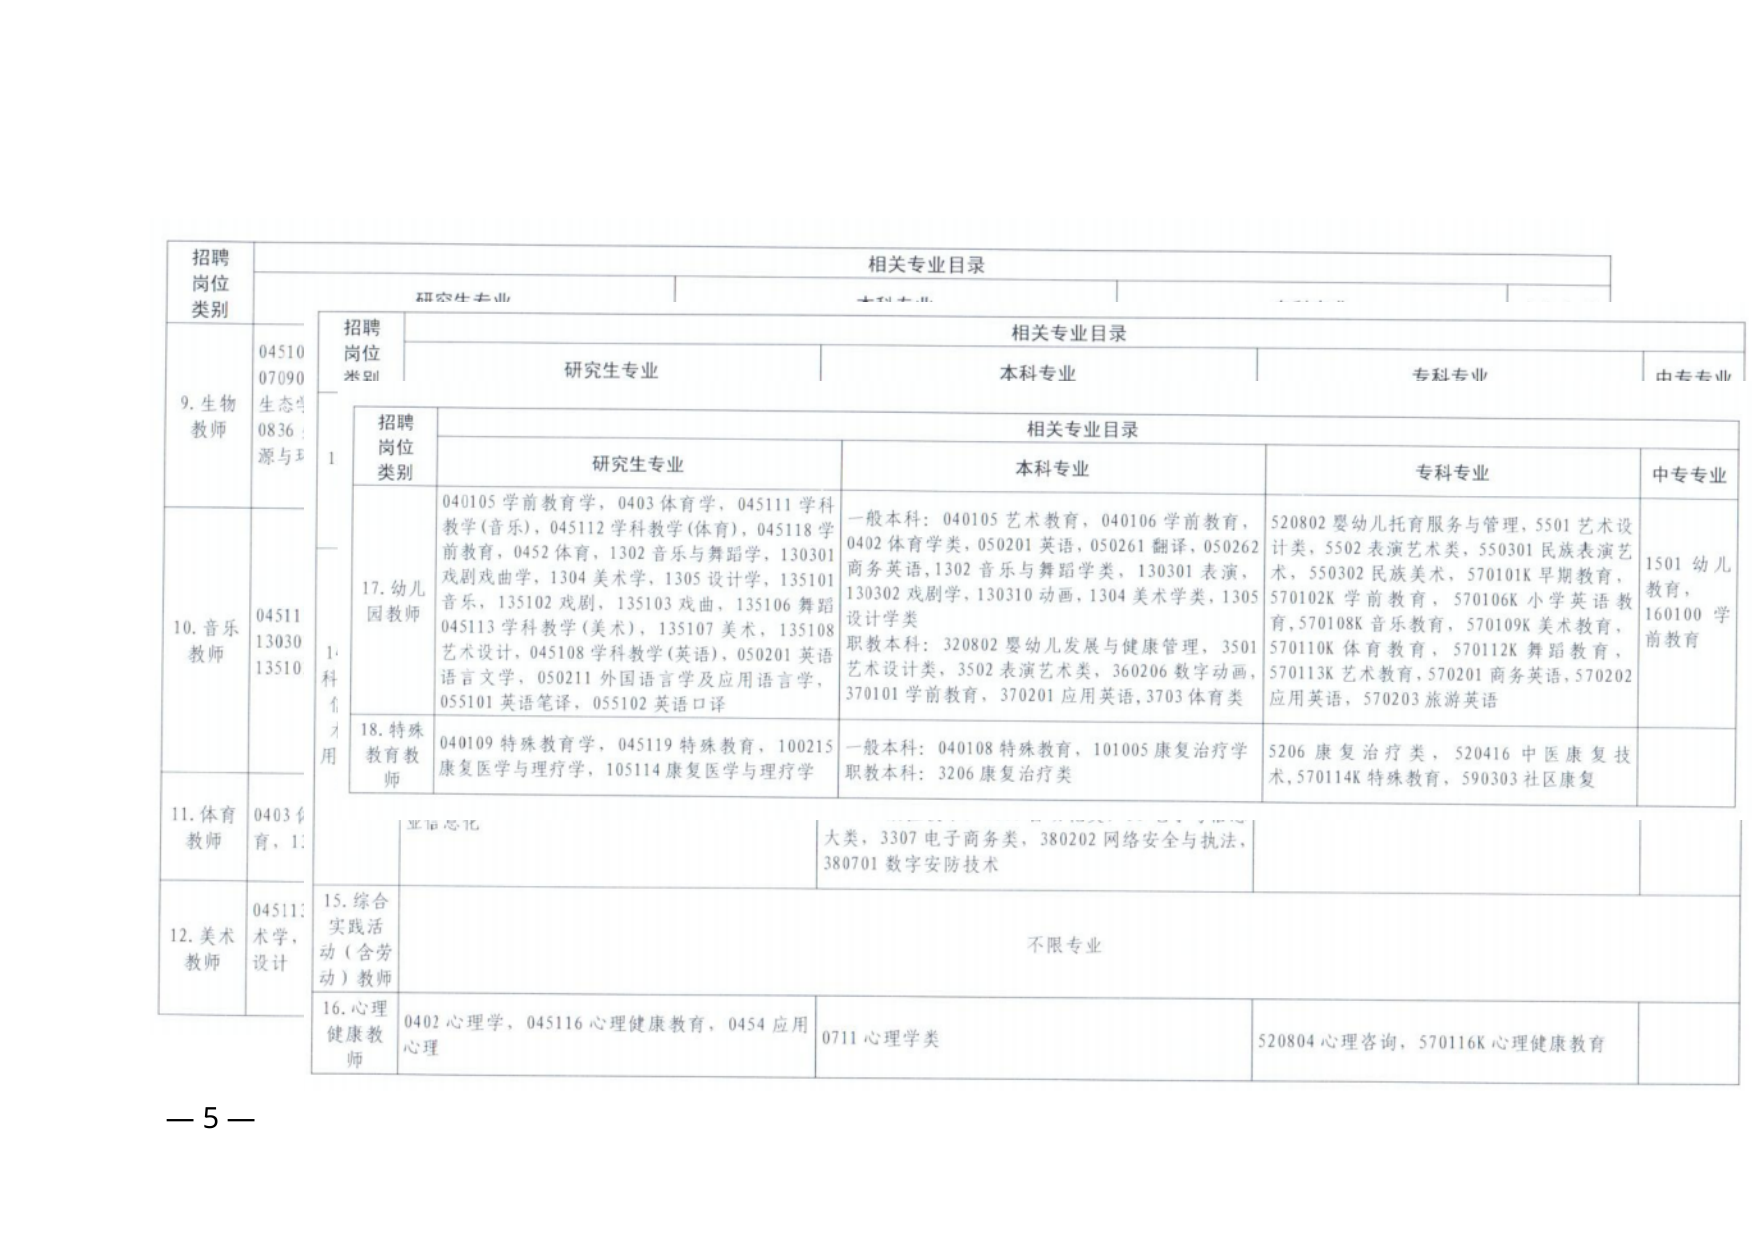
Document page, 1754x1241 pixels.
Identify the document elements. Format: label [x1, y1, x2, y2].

picture [148, 218, 1752, 1089]
